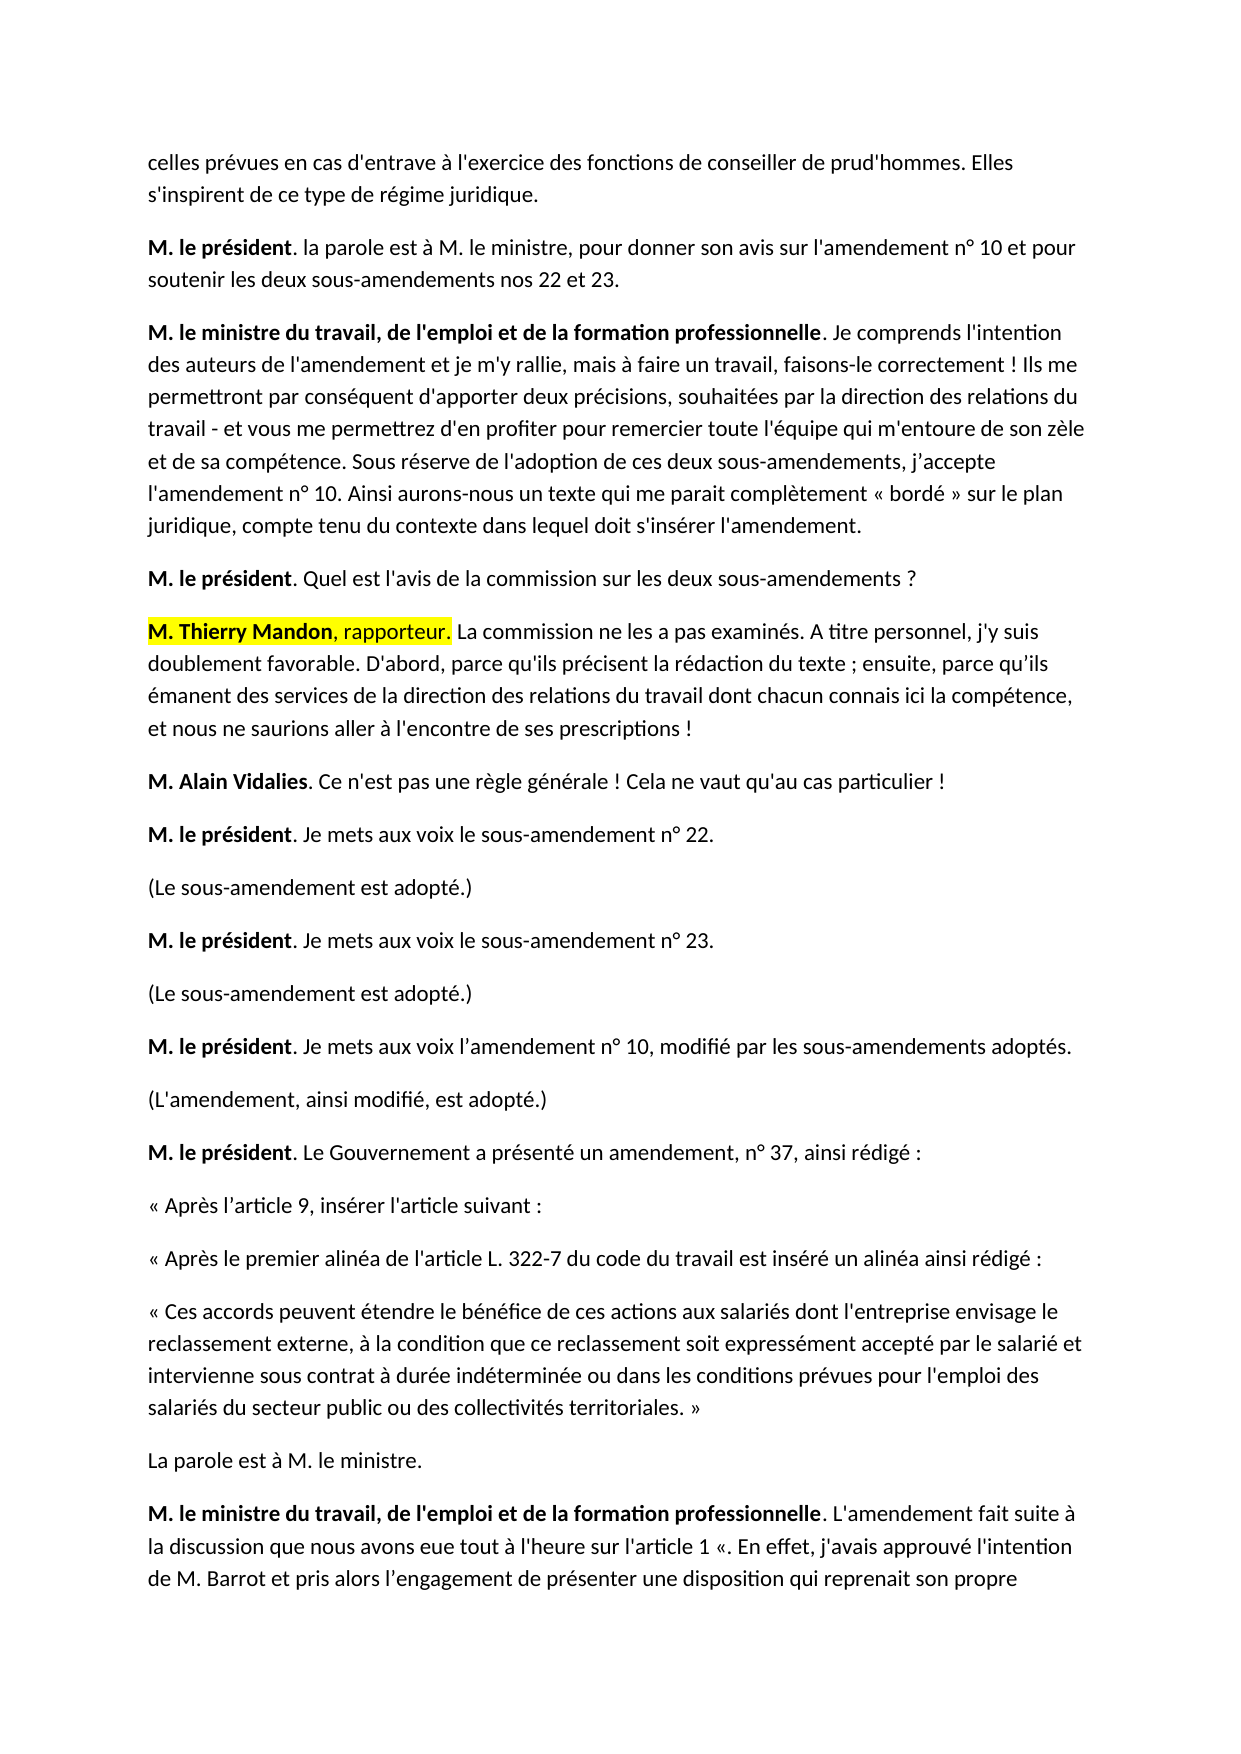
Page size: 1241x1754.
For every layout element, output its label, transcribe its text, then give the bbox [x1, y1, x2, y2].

text M. Thierry Mandon, rapporteur. La commission ne les a pas examinés. A titre personnel, j'y suis doublement favorable. D'abord, parce qu'ils précisent la rédaction du texte ; ensuite, parce qu’ils émanent des services de la direction des relations du travail dont chacun connais ici la compétence, et nous ne saurions aller à l'encontre de ses prescriptions ! [148, 617, 1093, 742]
text (Le sous-amendement est adopté.) [148, 979, 1093, 1007]
text « Ces accords peuvent étendre le bénéfice de ces actions aux salariés dont l'entreprise envisage le reclassement externe, à la condition que ce reclassement soit expressément accepté par le salarié et intervienne sous contrat à durée indéterminée ou dans les conditions prévues pour l'emploi des salariés du secteur public ou des collectivités territoriales. » [148, 1297, 1093, 1422]
text M. le président. Le Gouvernement a présenté un amendement, n° 37, ainsi rédigé : [148, 1138, 1093, 1166]
text M. le président. Je mets aux voix le sous-amendement n° 22. [148, 820, 1093, 848]
text M. Alain Vidalies. Ce n'est pas une règle générale ! Cela ne vaut qu'au cas particulier ! [148, 767, 1093, 795]
text M. le président. Je mets aux voix le sous-amendement n° 23. [148, 926, 1093, 954]
text « Après le premier alinéa de l'article L. 322-7 du code du travail est inséré un alinéa ainsi rédigé : [148, 1244, 1093, 1272]
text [148, 1499, 1093, 1592]
text (Le sous-amendement est adopté.) [148, 873, 1093, 901]
text (L'amendement, ainsi modifié, est adopté.) [148, 1085, 1093, 1113]
text « Après l’article 9, insérer l'article suivant : [148, 1191, 1093, 1219]
text M. le ministre du travail, de l'emploi et de la formation professionnelle. Je comprends l'intention des auteurs de l'amendement et je m'y rallie, mais à faire un travail, faisons-le correctement ! Ils me permettront par conséquent d'apporter deux précisions, souhaitées par la direction des relations du travail - et vous me permettrez d'en profiter pour remercier toute l'équipe qui m'entoure de son zèle et de sa compétence. Sous réserve de l'adoption de ces deux sous-amendements, j’accepte l'amendement n° 10. Ainsi aurons-nous un texte qui me parait complètement « bordé » sur le plan juridique, compte tenu du contexte dans lequel doit s'insérer l'amendement. [148, 318, 1093, 539]
text M. le président. Je mets aux voix l’amendement n° 10, modifié par les sous-amendements adoptés. [148, 1032, 1093, 1060]
text La parole est à M. le ministre. [148, 1447, 1093, 1474]
text M. le président. la parole est à M. le ministre, pour donner son avis sur l'amendement n° 10 et pour soutenir les deux sous-amendements nos 22 et 23. [148, 233, 1093, 293]
text M. le président. Quel est l'avis de la commission sur les deux sous-amendements ? [148, 564, 1093, 592]
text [148, 148, 1093, 208]
